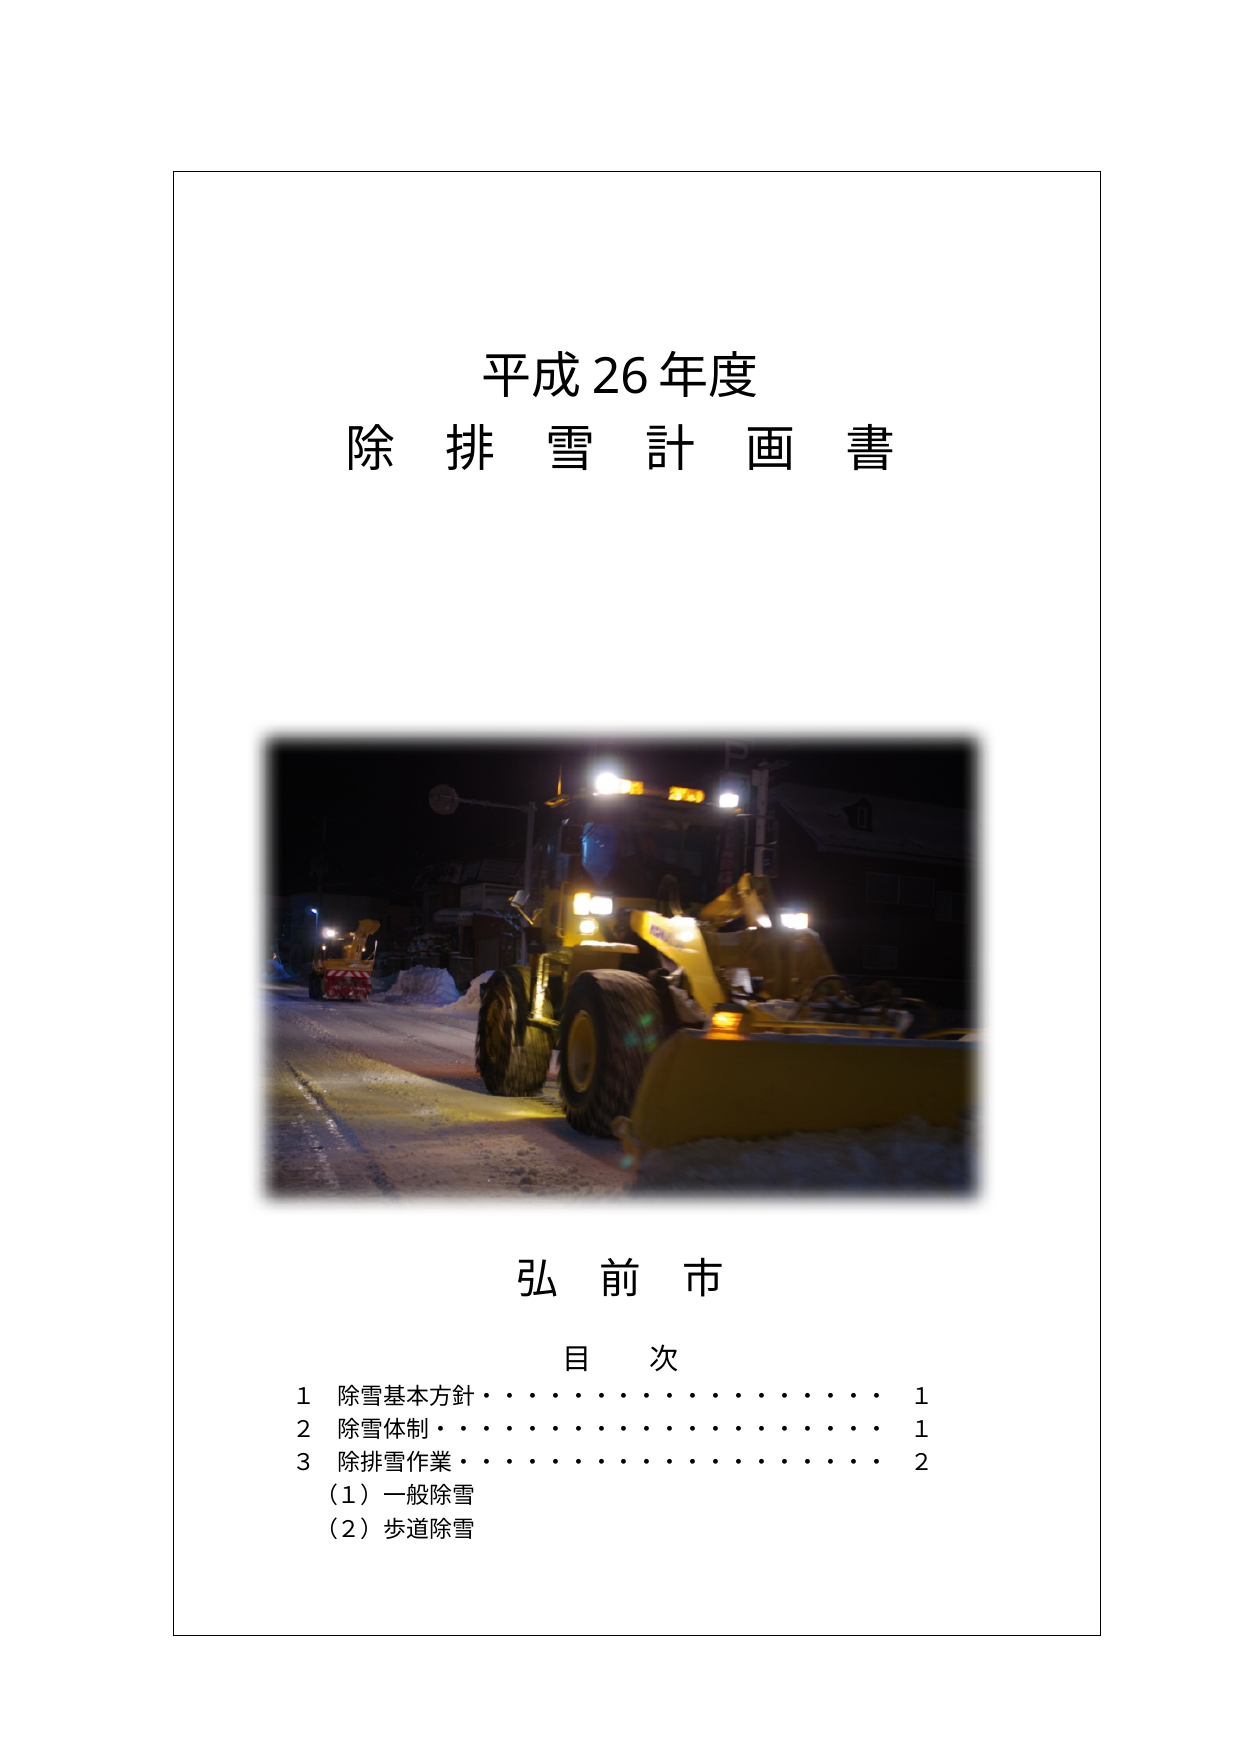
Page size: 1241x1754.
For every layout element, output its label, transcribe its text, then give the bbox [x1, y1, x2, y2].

text 平成26年度 [177, 336, 1063, 409]
text 弘 前 市 [177, 1245, 1063, 1306]
text １ 除雪基本方針・・・・・・・・・・・・・・・・・・ １ [177, 1378, 1063, 1411]
text （１）一般除雪 [177, 1477, 1063, 1511]
text 目 次 [177, 1335, 1063, 1378]
text ３ 除排雪作業・・・・・・・・・・・・・・・・・・・ ２ [177, 1444, 1063, 1477]
text ２ 除雪体制・・・・・・・・・・・・・・・・・・・・ １ [177, 1411, 1063, 1444]
text （２）歩道除雪 [177, 1511, 1063, 1544]
picture [277, 749, 967, 1187]
text 除 排 雪 計 画 書 [177, 409, 1063, 481]
